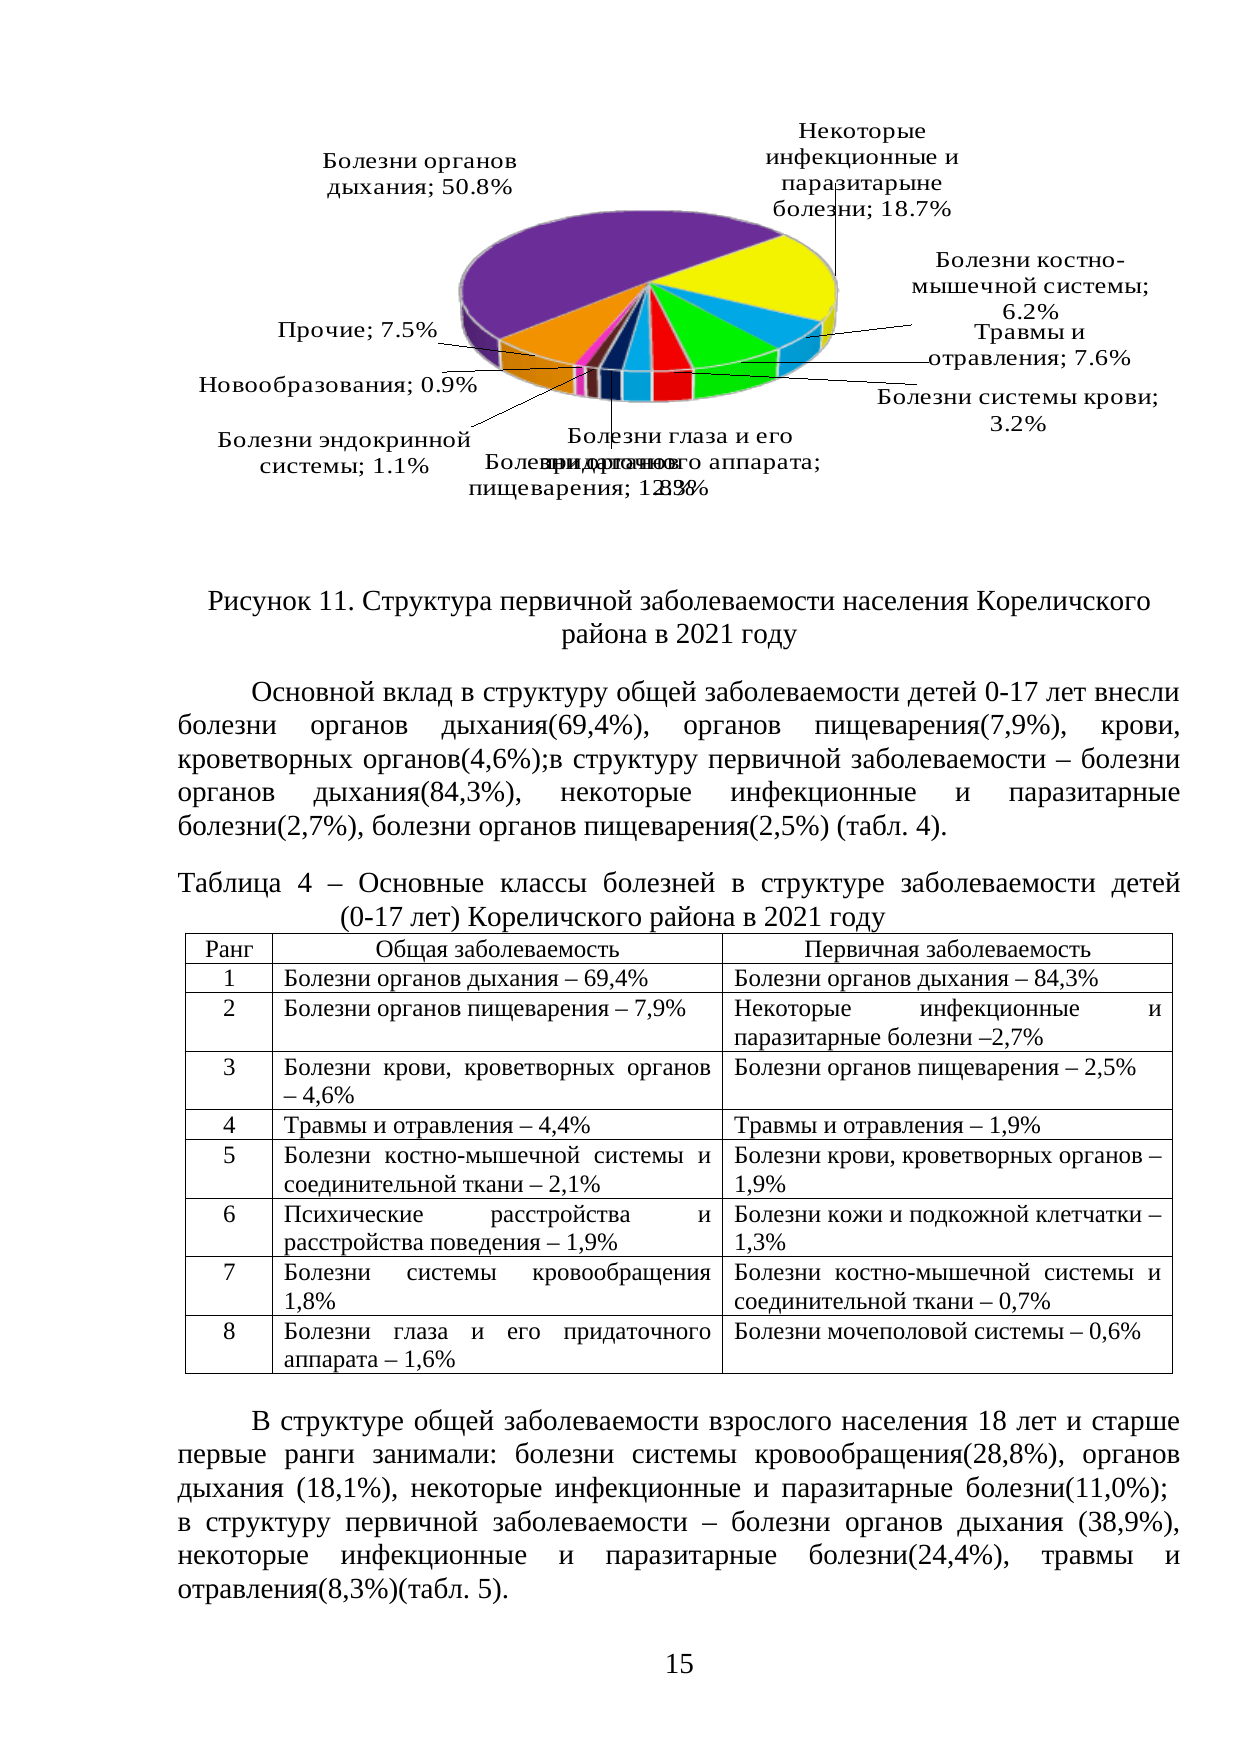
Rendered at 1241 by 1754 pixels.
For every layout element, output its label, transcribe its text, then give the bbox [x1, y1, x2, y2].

table_cell 8 [186, 1316, 272, 1373]
table_cell Болезни органов дыхания – 69,4% [273, 964, 722, 992]
table_cell Некоторые инфекционные и паразитарные болезни –2,7% [723, 993, 1172, 1051]
table_cell 5 [186, 1140, 272, 1198]
table_cell Болезни крови, кроветворных органов – 4,6% [273, 1052, 722, 1109]
table_cell 1 [186, 964, 272, 992]
table_cell Болезни органов пищеварения – 7,9% [273, 993, 722, 1051]
table_cell Болезни костно-мышечной системы и соединительной ткани – 0,7% [723, 1257, 1172, 1315]
table_cell 7 [186, 1257, 272, 1315]
text В структуре общей заболеваемости взрослого населения 18 лет и старше первые ранги занимали: болезни системы кровообращения(28,8%), органов дыхания (18,1%), некоторые инфекционные и паразитарные болезни(11,0%); в структуру первичной заболеваемости – болезни органов дыхания (38,9%), некоторые инфекционные и паразитарные болезни(24,4%), травмы и отравления(8,3%)(табл. 5). [177, 1403, 1181, 1604]
table_cell Болезни кожи и подкожной клетчатки – 1,3% [723, 1199, 1172, 1256]
table_cell Болезни крови, кроветворных органов – 1,9% [723, 1140, 1172, 1198]
table_cell Болезни костно-мышечной системы и соединительной ткани – 2,1% [273, 1140, 722, 1198]
table_cell 6 [186, 1199, 272, 1256]
text Таблица 4 – Основные классы болезней в структуре заболеваемости детей (0-17 лет) Кореличского района в 2021 году [177, 866, 1181, 933]
table_header Ранг [186, 934, 272, 962]
table_cell Болезни мочеполовой системы – 0,6% [723, 1316, 1172, 1373]
table_cell 2 [186, 993, 272, 1051]
table_cell Болезни органов дыхания – 84,3% [723, 964, 1172, 992]
table_cell 3 [186, 1052, 272, 1109]
table_cell Травмы и отравления – 1,9% [723, 1110, 1172, 1139]
table_cell Болезни системы кровообращения 1,8% [273, 1257, 722, 1315]
table_header Общая заболеваемость [273, 934, 722, 962]
table_cell 4 [186, 1110, 272, 1139]
table_header Первичная заболеваемость [723, 934, 1172, 962]
table_cell Болезни органов пищеварения – 2,5% [723, 1052, 1172, 1109]
table_cell Психические расстройства и расстройства поведения – 1,9% [273, 1199, 722, 1256]
text Основной вклад в структуру общей заболеваемости детей 0-17 лет внесли болезни органов дыхания(69,4%), органов пищеварения(7,9%), крови, кроветворных органов(4,6%);в структуру первичной заболеваемости – болезни органов дыхания(84,3%), некоторые инфекционные и паразитарные болезни(2,7%), болезни органов пищеварения(2,5%) (табл. 4). [177, 674, 1181, 842]
text Рисунок 11. Структура первичной заболеваемости населения Кореличского района в 2021 году [177, 583, 1181, 650]
table_cell Травмы и отравления – 4,4% [273, 1110, 722, 1139]
table_cell Болезни глаза и его придаточного аппарата – 1,6% [273, 1316, 722, 1373]
